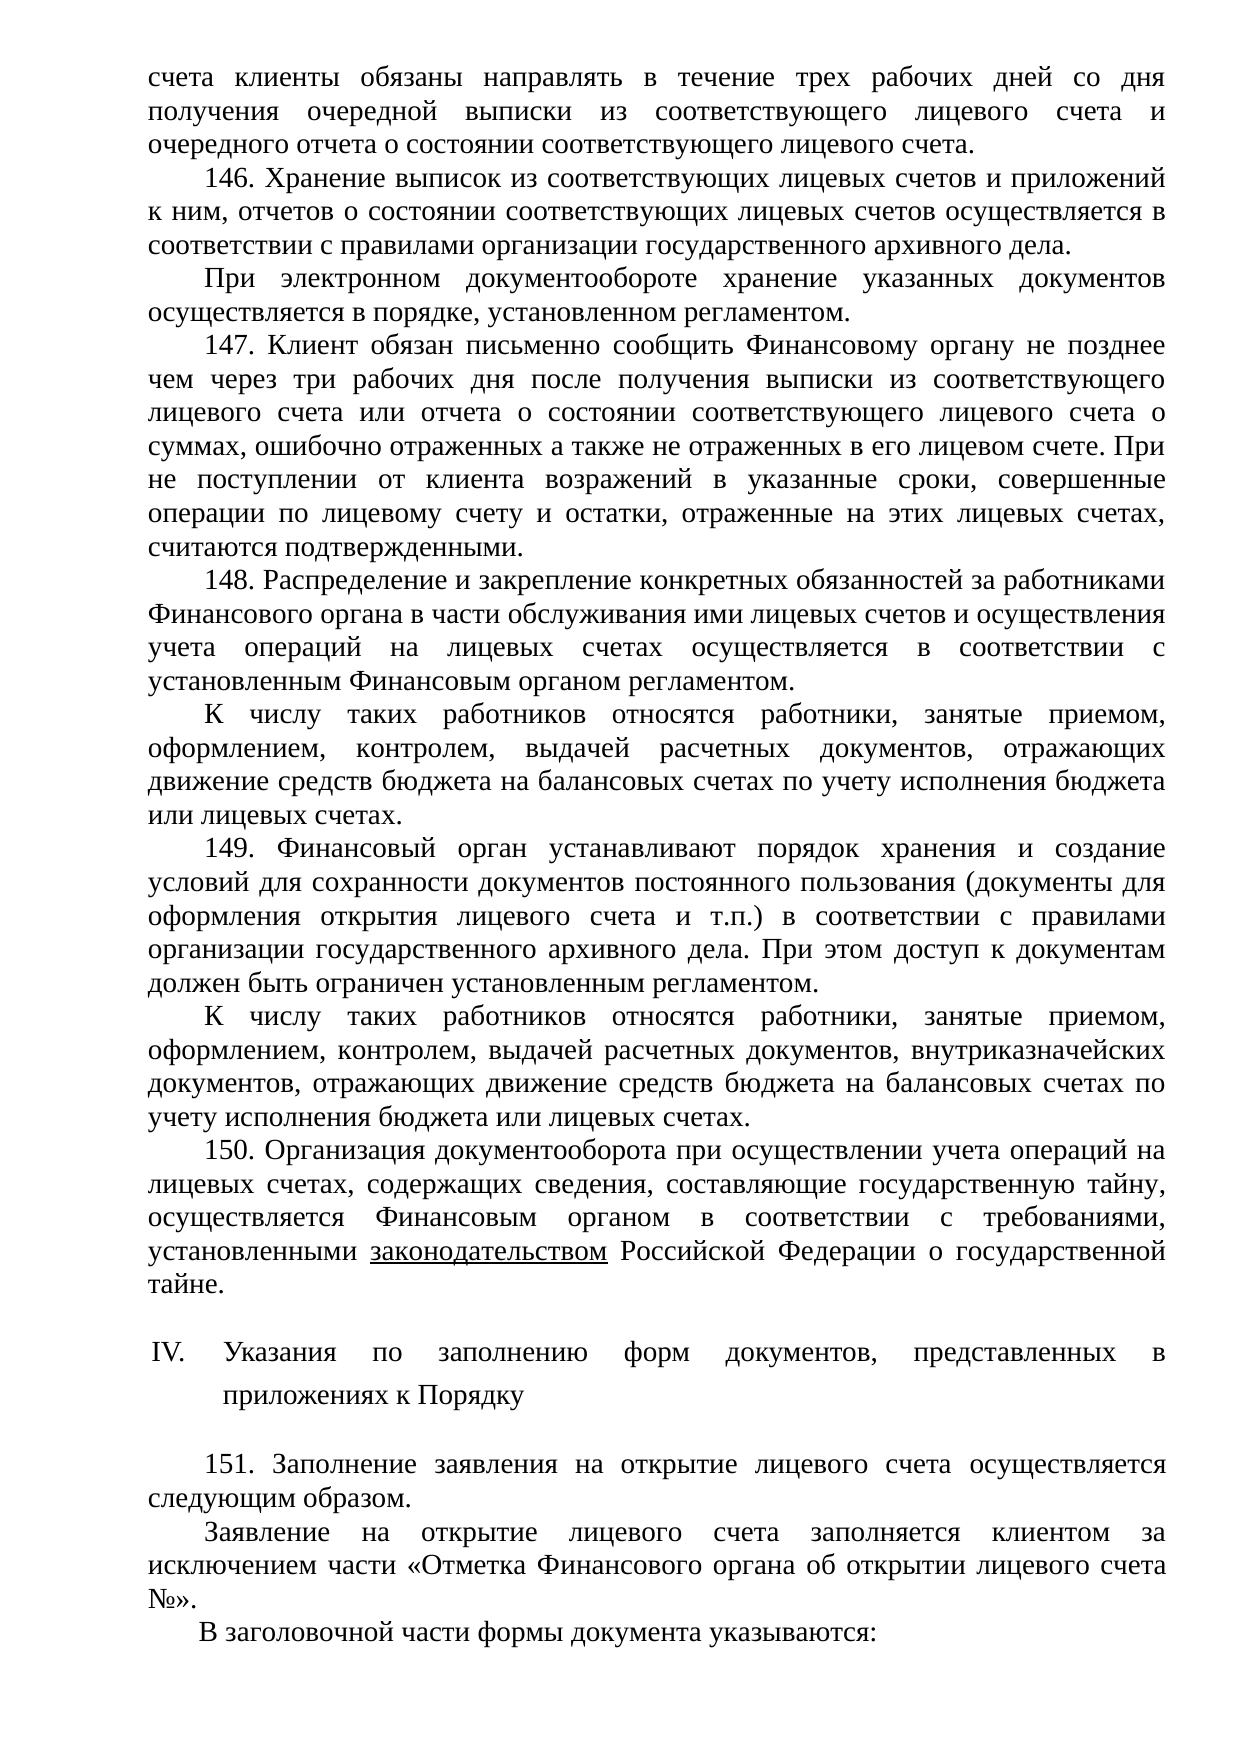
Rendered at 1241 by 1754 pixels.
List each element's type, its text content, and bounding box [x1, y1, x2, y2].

text В заголовочной части формы документа указываются: [148, 1614, 1167, 1648]
text 146. Хранение выписок из соответствующих лицевых счетов и приложений к ним, отчетов о состоянии соответствующих лицевых счетов осуществляется в соответствии с правилами организации государственного архивного дела. [148, 160, 1167, 260]
text Заявление на открытие лицевого счета заполняется клиентом за исключением части «Отметка Финансового органа об открытии лицевого счета №». [148, 1514, 1167, 1614]
text К числу таких работников относятся работники, занятые приемом, оформлением, контролем, выдачей расчетных документов, внутриказначейских документов, отражающих движение средств бюджета на балансовых счетах по учету исполнения бюджета или лицевых счетах. [148, 998, 1167, 1132]
text 150. Организация документооборота при осуществлении учета операций на лицевых счетах, содержащих сведения, составляющие государственную тайну, осуществляется Финансовым органом в соответствии с требованиями, установленными законодательством Российской Федерации о государственной тайне. [148, 1132, 1167, 1300]
text 148. Распределение и закрепление конкретных обязанностей за работниками Финансового органа в части обслуживания ими лицевых счетов и осуществления учета операций на лицевых счетах осуществляется в соответствии с установленным Финансовым органом регламентом. [148, 562, 1167, 696]
text К числу таких работников относятся работники, занятые приемом, оформлением, контролем, выдачей расчетных документов, отражающих движение средств бюджета на балансовых счетах по учету исполнения бюджета или лицевых счетах. [148, 696, 1167, 831]
text 151. Заполнение заявления на открытие лицевого счета осуществляется следующим образом. [148, 1447, 1167, 1514]
text 149. Финансовый орган устанавливают порядок хранения и создание условий для сохранности документов постоянного пользования (документы для оформления открытия лицевого счета и т.п.) в соответствии с правилами организации государственного архивного дела. При этом доступ к документам должен быть ограничен установленным регламентом. [148, 831, 1167, 998]
text При электронном документообороте хранение указанных документов осуществляется в порядке, установленном регламентом. [148, 260, 1167, 327]
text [148, 59, 1167, 160]
text 147. Клиент обязан письменно сообщить Финансовому органу не позднее чем через три рабочих дня после получения выписки из соответствующего лицевого счета или отчета о состоянии соответствующего лицевого счета о суммах, ошибочно отраженных а также не отраженных в его лицевом счете. При не поступлении от клиента возражений в указанные сроки, совершенные операции по лицевому счету и остатки, отраженные на этих лицевых счетах, считаются подтвержденными. [148, 327, 1167, 562]
list Указания по заполнению форм документов, представленных в приложениях к Порядку [185, 1334, 1167, 1420]
